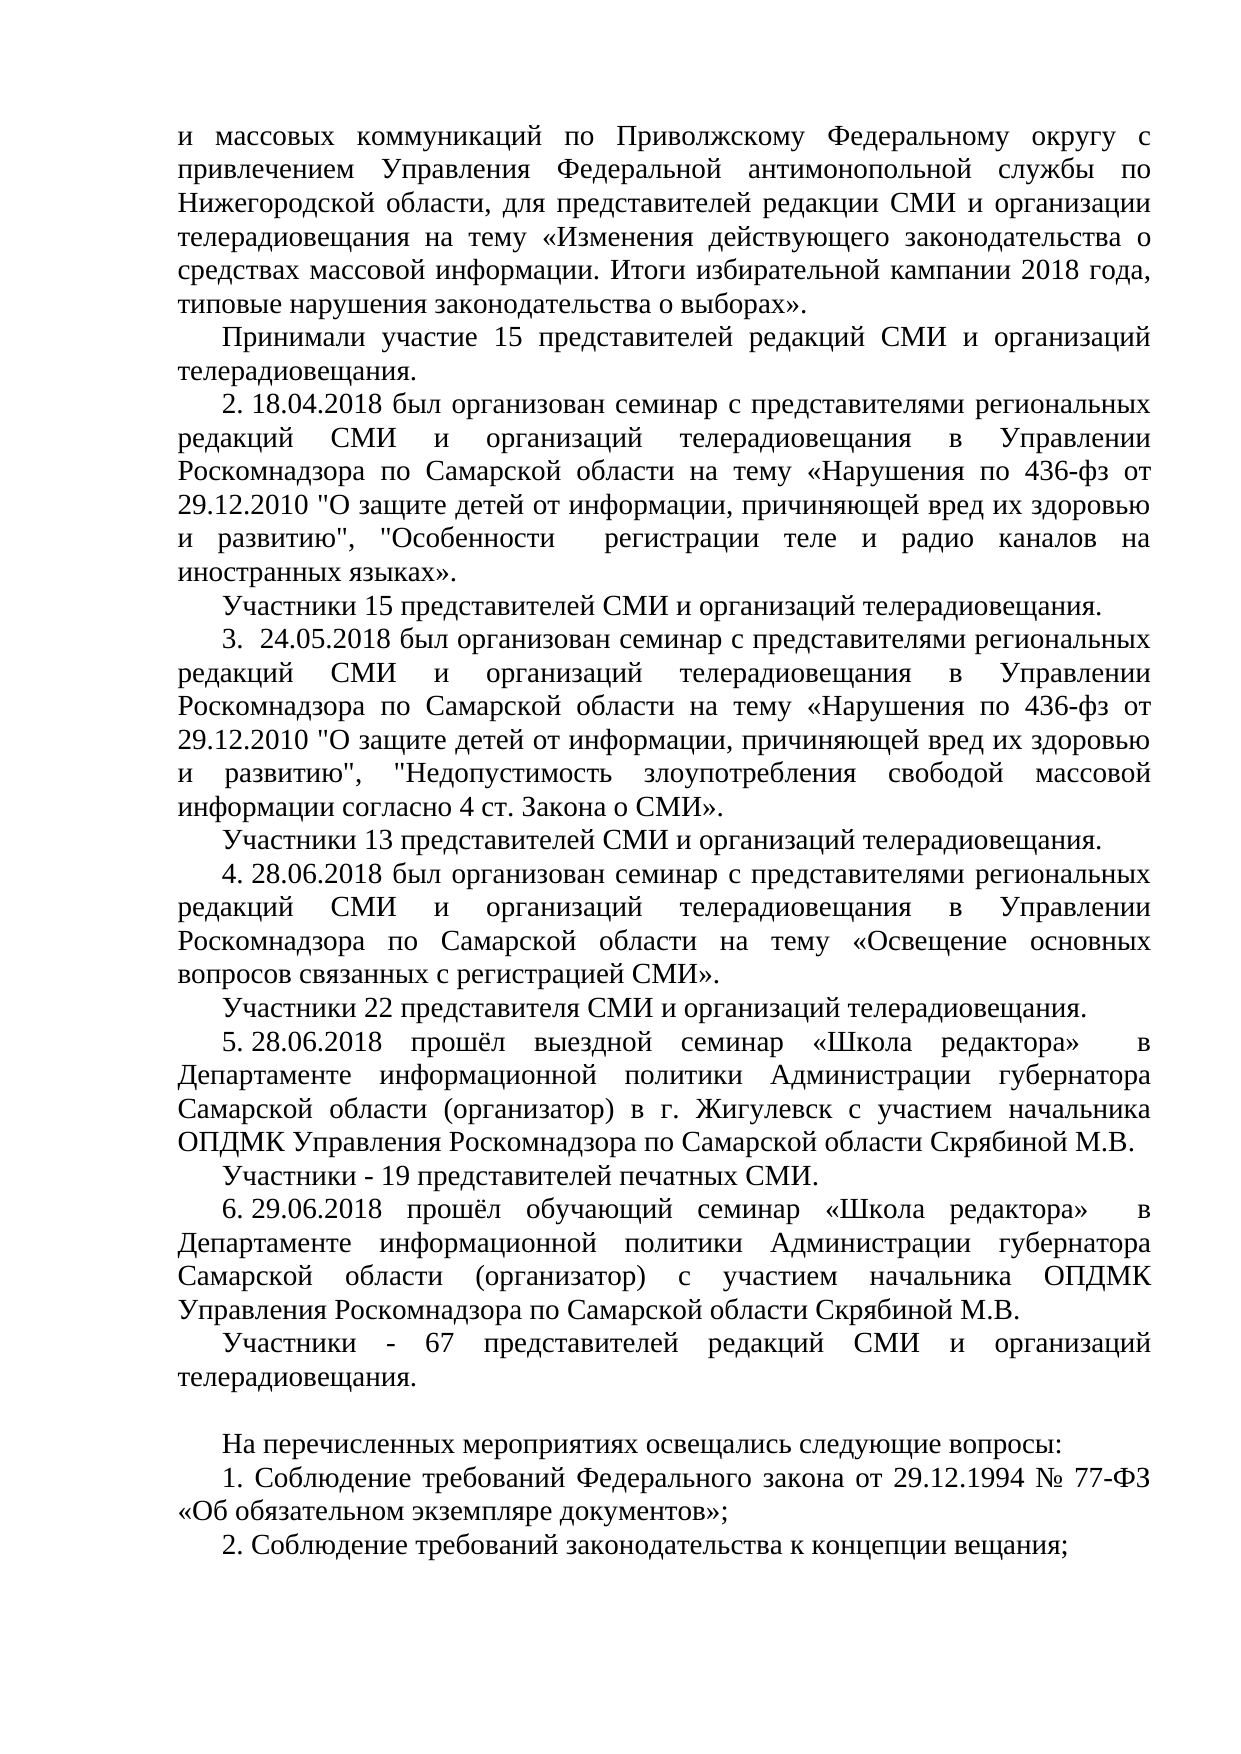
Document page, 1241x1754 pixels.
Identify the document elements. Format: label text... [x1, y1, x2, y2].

text Участники 15 представителей СМИ и организаций телерадиовещания. [222, 588, 1152, 621]
text Участники - 67 представителей редакций СМИ и организаций телерадиовещания. [177, 1326, 1152, 1393]
text На перечисленных мероприятиях освещались следующие вопросы: [177, 1426, 1152, 1460]
list 28.06.2018 был организован семинар с представителями региональных редакций СМИ и организаций телерадиовещания в Управлении Роскомнадзора по Самарской области на тему «Освещение основных вопросов связанных с регистрацией СМИ». [177, 856, 1152, 990]
list 18.04.2018 был организован семинар с представителями региональных редакций СМИ и организаций телерадиовещания в Управлении Роскомнадзора по Самарской области на тему «Нарушения по 436-фз от 29.12.2010 "О защите детей от информации, причиняющей вред их здоровью и развитию", "Особенности регистрации теле и радио каналов на иностранных языках». [177, 386, 1152, 588]
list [177, 118, 1152, 319]
text 2. Соблюдение требований законодательства к концепции вещания; [177, 1527, 1152, 1560]
list 28.06.2018 прошёл выездной семинар «Школа редактора» в Департаменте информационной политики Администрации губернатора Самарской области (организатор) в г. Жигулевск с участием начальника ОПДМК Управления Роскомнадзора по Самарской области Скрябиной М.В. [177, 1024, 1152, 1158]
text Принимали участие 15 представителей редакций СМИ и организаций телерадиовещания. [177, 319, 1152, 386]
list 24.05.2018 был организован семинар с представителями региональных редакций СМИ и организаций телерадиовещания в Управлении Роскомнадзора по Самарской области на тему «Нарушения по 436-фз от 29.12.2010 "О защите детей от информации, причиняющей вред их здоровью и развитию", "Недопустимость злоупотребления свободой массовой информации согласно 4 ст. Закона о СМИ». [177, 621, 1152, 822]
text Участники 13 представителей СМИ и организаций телерадиовещания. [177, 822, 1152, 856]
text Участники 22 представителя СМИ и организаций телерадиовещания. [177, 990, 1152, 1024]
text Участники - 19 представителей печатных СМИ. [177, 1158, 1152, 1191]
text 1. Соблюдение требований Федерального закона от 29.12.1994 № 77-ФЗ «Об обязательном экземпляре документов»; [177, 1460, 1152, 1527]
list 29.06.2018 прошёл обучающий семинар «Школа редактора» в Департаменте информационной политики Администрации губернатора Самарской области (организатор) с участием начальника ОПДМК Управления Роскомнадзора по Самарской области Скрябиной М.В. [177, 1191, 1152, 1326]
